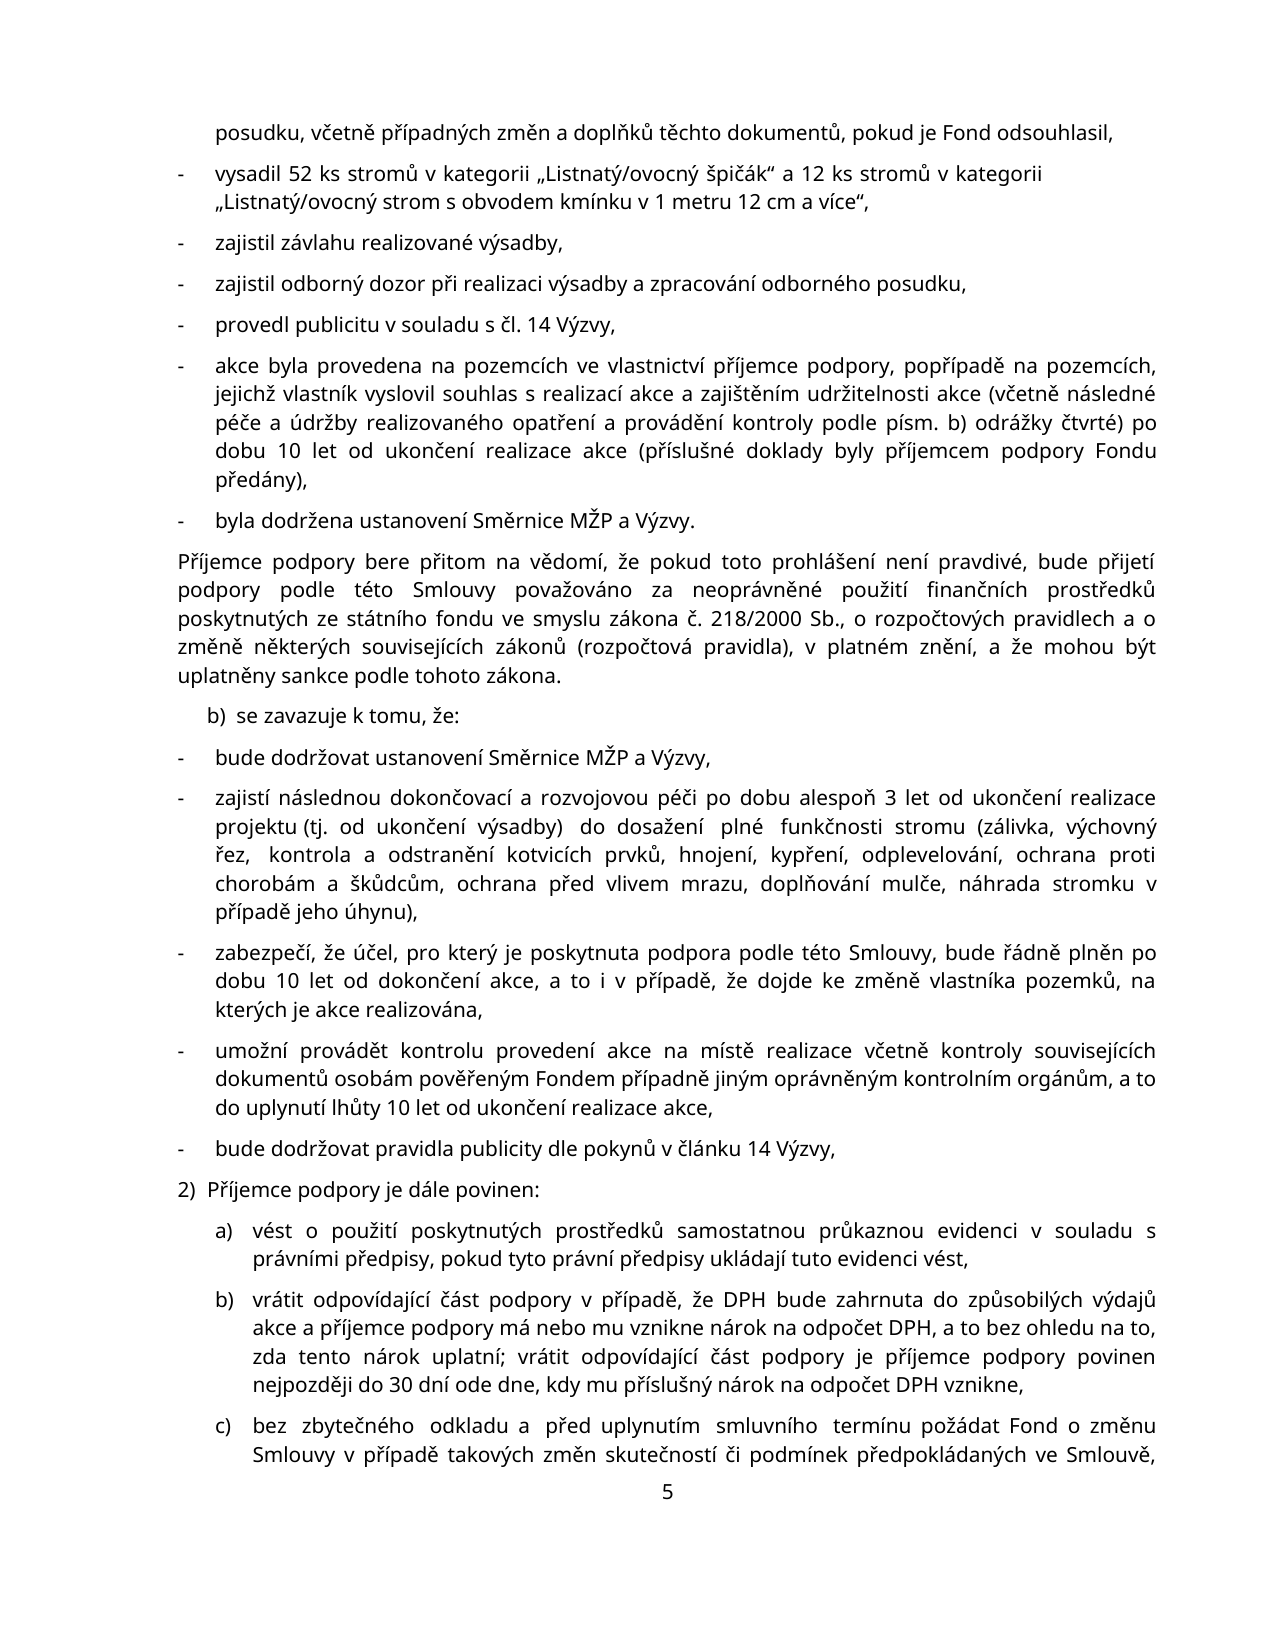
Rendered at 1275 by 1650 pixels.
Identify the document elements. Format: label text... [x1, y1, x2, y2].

list byla dodržena ustanovení Směrnice MŽP a Výzvy. [177, 506, 1169, 534]
list zajistí následnou dokončovací a rozvojovou péči po dobu alespoň 3 let od ukončení realizace projektu (tj. od ukončení výsadby) do dosažení plné funkčnosti stromu (zálivka, výchovný řez, kontrola a odstranění kotvicích prvků, hnojení, kypření, odplevelování, ochrana proti chorobám a škůdcům, ochrana před vlivem mrazu, doplňování mulče, náhrada stromku v případě jeho úhynu), [177, 783, 1157, 926]
list provedl publicitu v souladu s čl. 14 Výzvy, [177, 310, 1169, 339]
list umožní provádět kontrolu provedení akce na místě realizace včetně kontroly souvisejících dokumentů osobám pověřeným Fondem případně jiným oprávněným kontrolním orgánům, a to do uplynutí lhůty 10 let od ukončení realizace akce, [177, 1036, 1157, 1121]
list bude dodržovat ustanovení Směrnice MŽP a Výzvy, [177, 743, 1169, 771]
list zajistil závlahu realizované výsadby, [177, 228, 1169, 257]
list bude dodržovat pravidla publicity dle pokynů v článku 14 Výzvy, [177, 1134, 1169, 1162]
list zabezpečí, že účel, pro který je poskytnuta podpora podle této Smlouvy, bude řádně plněn po dobu 10 let od dokončení akce, a to i v případě, že dojde ke změně vlastníka pozemků, na kterých je akce realizována, [177, 938, 1157, 1023]
list vést o použití poskytnutých prostředků samostatnou průkaznou evidenci v souladu s právními předpisy, pokud tyto právní předpisy ukládají tuto evidenci vést, [215, 1216, 1157, 1273]
list vysadil 52 ks stromů v kategorii „Listnatý/ovocný špičák“ a 12 ks stromů v kategorii „Listnatý/ovocný strom s obvodem kmínku v 1 metru 12 cm a více“, [177, 159, 1157, 216]
list Příjemce podpory je dále povinen: [177, 1175, 1169, 1203]
text posudku, včetně případných změn a doplňků těchto dokumentů, pokud je Fond odsouhlasil, [215, 118, 1169, 146]
list akce byla provedena na pozemcích ve vlastnictví příjemce podpory, popřípadě na pozemcích, jejichž vlastník vyslovil souhlas s realizací akce a zajištěním udržitelnosti akce (včetně následné péče a údržby realizovaného opatření a provádění kontroly podle písm. b) odrážky čtvrté) po dobu 10 let od ukončení realizace akce (příslušné doklady byly příjemcem podpory Fondu předány), [177, 351, 1157, 493]
text Příjemce podpory bere přitom na vědomí, že pokud toto prohlášení není pravdivé, bude přijetí podpory podle této Smlouvy považováno za neoprávněné použití finančních prostředků poskytnutých ze státního fondu ve smyslu zákona č. 218/2000 Sb., o rozpočtových pravidlech a o změně některých souvisejících zákonů (rozpočtová pravidla), v platném znění, a že mohou být uplatněny sankce podle tohoto zákona. [177, 547, 1157, 689]
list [215, 1411, 1157, 1468]
list vrátit odpovídající část podpory v případě, že DPH bude zahrnuta do způsobilých výdajů akce a příjemce podpory má nebo mu vznikne nárok na odpočet DPH, a to bez ohledu na to, zda tento nárok uplatní; vrátit odpovídající část podpory je příjemce podpory povinen nejpozději do 30 dní ode dne, kdy mu příslušný nárok na odpočet DPH vznikne, [215, 1285, 1157, 1399]
list zajistil odborný dozor při realizaci výsadby a zpracování odborného posudku, [177, 269, 1169, 298]
list se zavazuje k tomu, že: [207, 702, 1169, 730]
